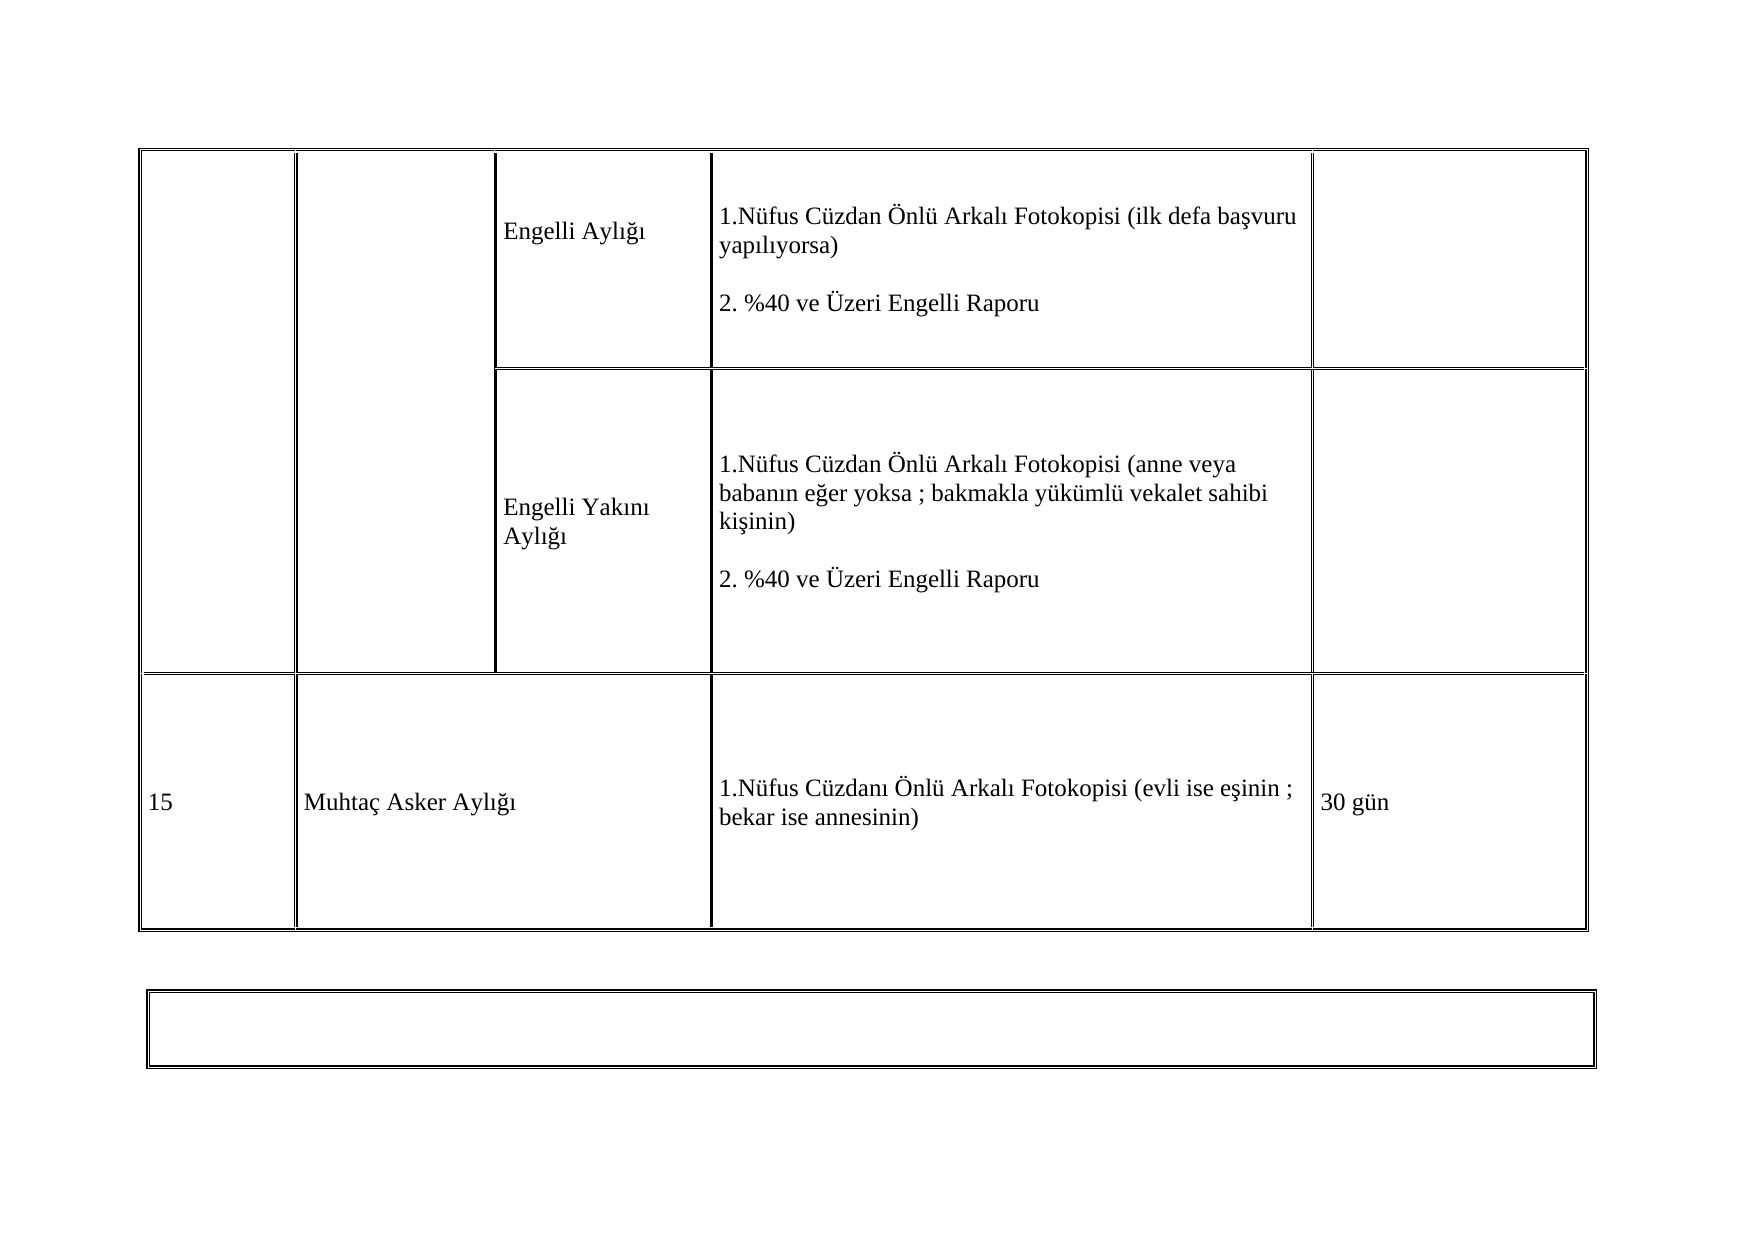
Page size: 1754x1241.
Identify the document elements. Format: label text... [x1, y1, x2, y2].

table_cell Muhtaç Asker Aylığı [296, 675, 711, 928]
table_cell Engelli Yakını Aylığı [497, 370, 710, 672]
table_cell Engelli Aylığı [495, 151, 711, 367]
table_cell [1314, 367, 1586, 672]
table_cell 1.Nüfus Cüzdan Önlü Arkalı Fotokopisi (anne veya babanın eğer yoksa ; bakmakla yükümlü vekalet sahibi kişinin) 2. %40 ve Üzeri Engelli Raporu [713, 370, 1311, 672]
table_cell 15 [140, 672, 296, 928]
table_cell 30 gün [1313, 672, 1587, 928]
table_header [150, 993, 1593, 1065]
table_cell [711, 151, 1312, 367]
table_cell 1.Nüfus Cüzdanı Önlü Arkalı Fotokopisi (evli ise eşinin ; bekar ise annesinin) [711, 675, 1312, 928]
